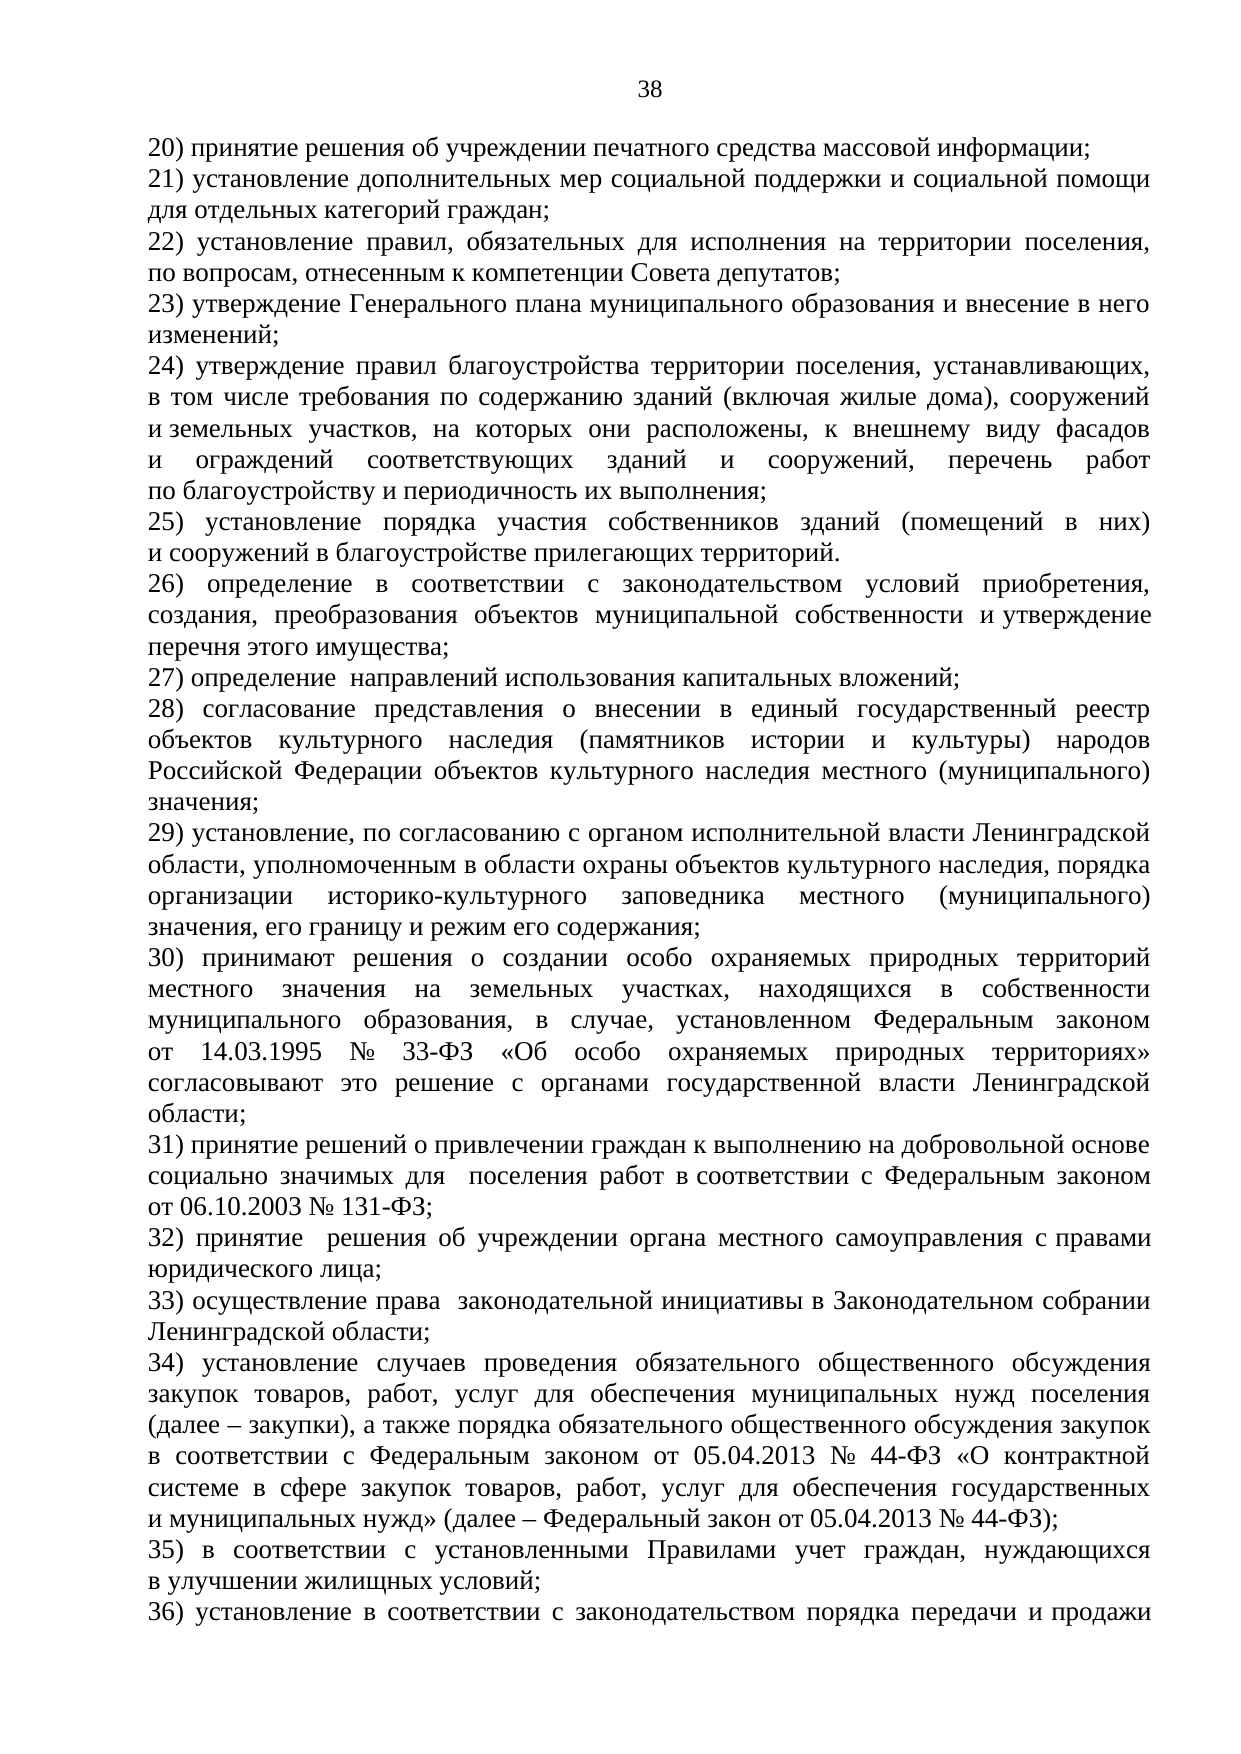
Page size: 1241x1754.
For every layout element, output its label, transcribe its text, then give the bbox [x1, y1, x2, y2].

text 22) установление правил, обязательных для исполнения на территории поселения, по вопросам, отнесенным к компетенции Совета депутатов; [148, 225, 1152, 287]
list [148, 1595, 1152, 1626]
text 34) установление случаев проведения обязательного общественного обсуждения закупок товаров, работ, услуг для обеспечения муниципальных нужд поселения (далее – закупки), а также порядка обязательного общественного обсуждения закупок в соответствии с Федеральным законом от 05.04.2013 № 44-ФЗ «О контрактной системе в сфере закупок товаров, работ, услуг для обеспечения государственных и муниципальных нужд» (далее – Федеральный закон от 05.04.2013 № 44-ФЗ); [148, 1346, 1152, 1533]
list 35) в соответствии с установленными Правилами учет граждан, нуждающихся в улучшении жилищных условий; [148, 1533, 1152, 1595]
text 25) установление порядка участия собственников зданий (помещений в них) и сооружений в благоустройстве прилегающих территорий. [148, 505, 1152, 567]
text 20) принятие решения об учреждении печатного средства массовой информации; [148, 131, 1152, 162]
text 32) принятие решения об учреждении органа местного самоуправления с правами юридического лица; [148, 1221, 1152, 1284]
text 24) утверждение правил благоустройства территории поселения, устанавливающих, в том числе требования по содержанию зданий (включая жилые дома), сооружений и земельных участков, на которых они расположены, к внешнему виду фасадов и ограждений соответствующих зданий и сооружений, перечень работ по благоустройству и периодичность их выполнения; [148, 349, 1152, 505]
text 28) согласование представления о внесении в единый государственный реестр объектов культурного наследия (памятников истории и культуры) народов Российской Федерации объектов культурного наследия местного (муниципального) значения; [148, 692, 1152, 817]
list 30) принимают решения о создании особо охраняемых природных территорий местного значения на земельных участках, находящихся в собственности муниципального образования, в случае, установленном Федеральным законом от 14.03.1995 № 33-ФЗ «Об особо охраняемых природных территориях» согласовывают это решение с органами государственной власти Ленинградской области; [148, 941, 1152, 1128]
text 26) определение в соответствии с законодательством условий приобретения, создания, преобразования объектов муниципальной собственности и утверждение перечня этого имущества; [148, 567, 1152, 661]
text 27) определение направлений использования капитальных вложений; [148, 661, 1152, 692]
text 33) осуществление права законодательной инициативы в Законодательном собрании Ленинградской области; [148, 1284, 1152, 1346]
text 31) принятие решений о привлечении граждан к выполнению на добровольной основе социально значимых для поселения работ в соответствии с Федеральным законом от 06.10.2003 № 131-ФЗ; [148, 1128, 1152, 1221]
text 23) утверждение Генерального плана муниципального образования и внесение в него изменений; [148, 287, 1152, 349]
list 29) установление, по согласованию с органом исполнительной власти Ленинградской области, уполномоченным в области охраны объектов культурного наследия, порядка организации историко-культурного заповедника местного (муниципального) значения, его границу и режим его содержания; [148, 817, 1152, 941]
text 21) установление дополнительных мер социальной поддержки и социальной помощи для отдельных категорий граждан; [148, 162, 1152, 225]
